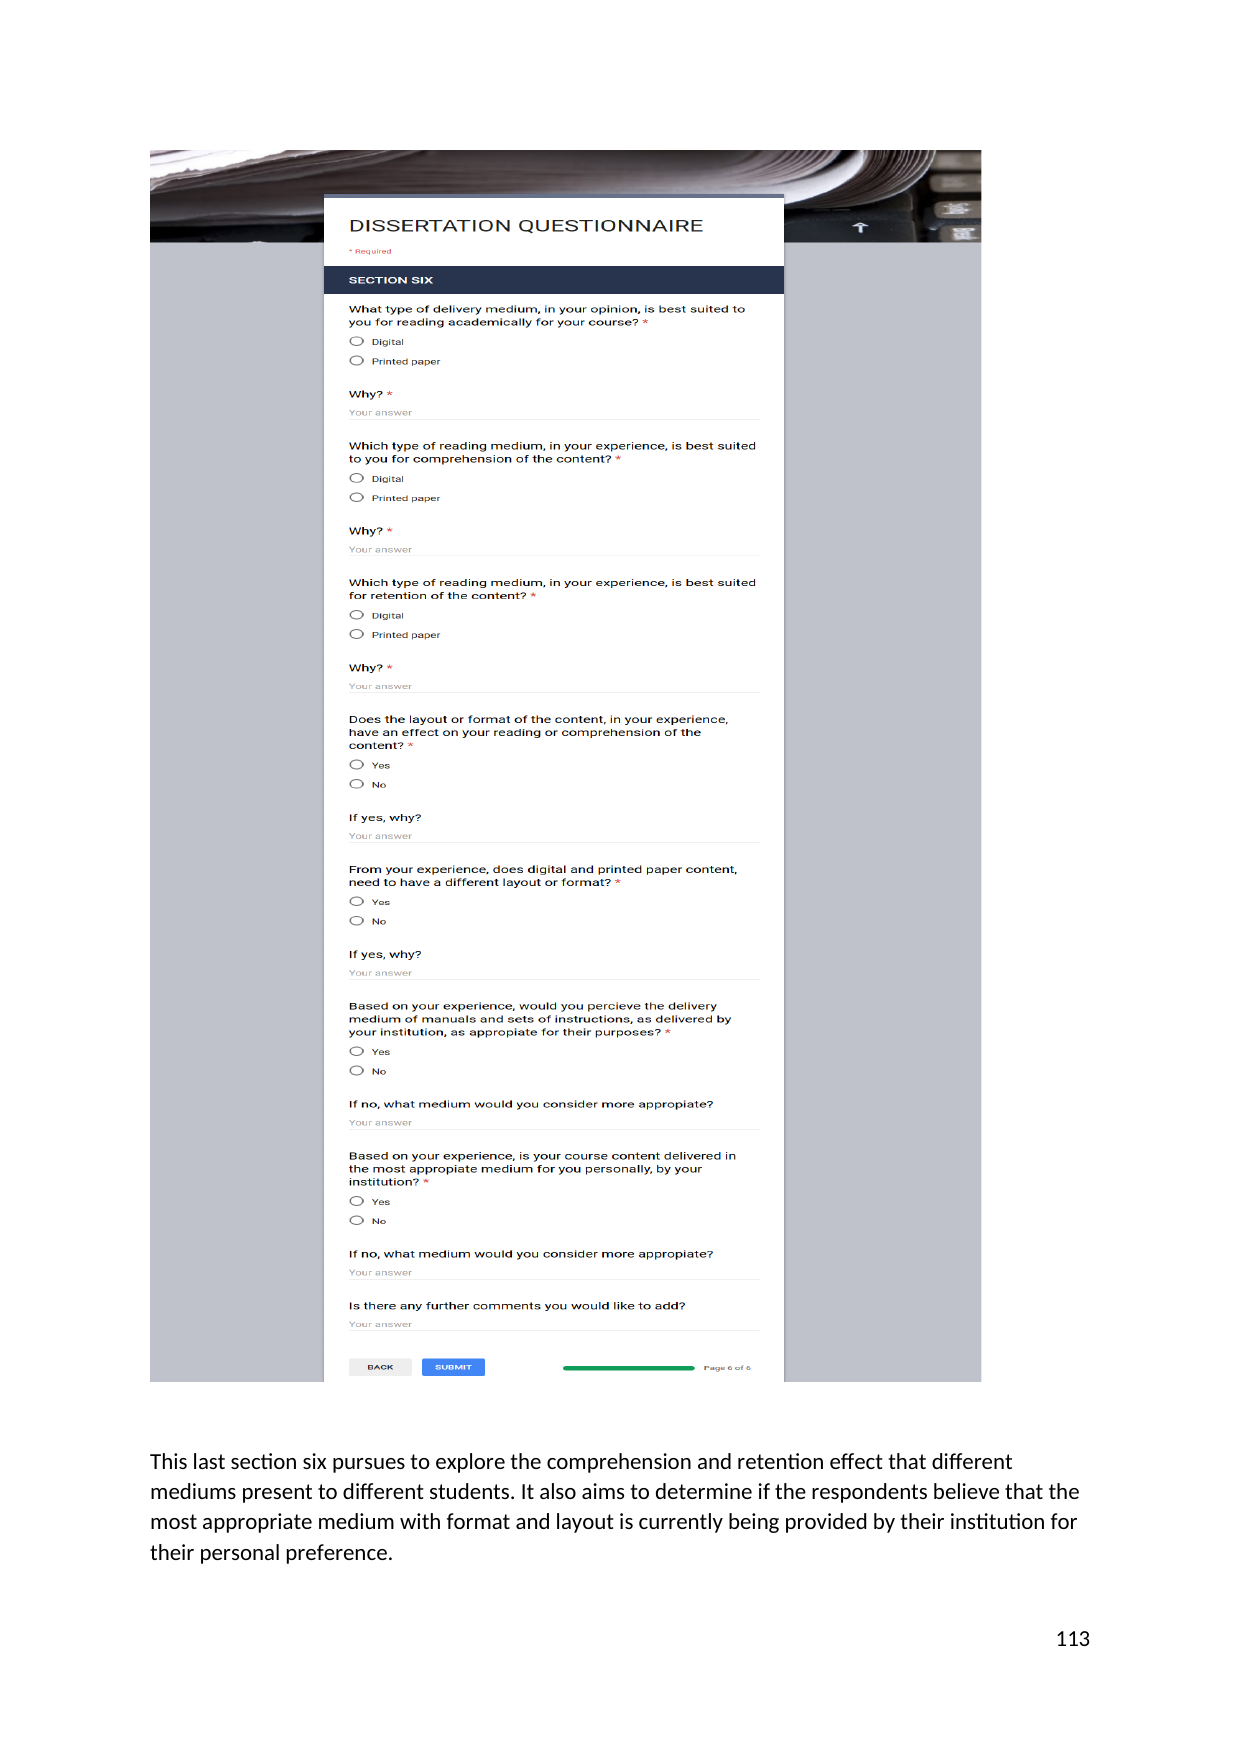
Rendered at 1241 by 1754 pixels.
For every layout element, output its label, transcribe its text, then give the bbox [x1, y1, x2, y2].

text This last section six pursues to explore the comprehension and retention effect that different mediums present to different students. It also aims to determine if the respondents believe that the most appropriate medium with format and layout is currently being provided by their institution for their personal preference. [150, 1447, 1090, 1566]
picture [150, 150, 982, 1382]
